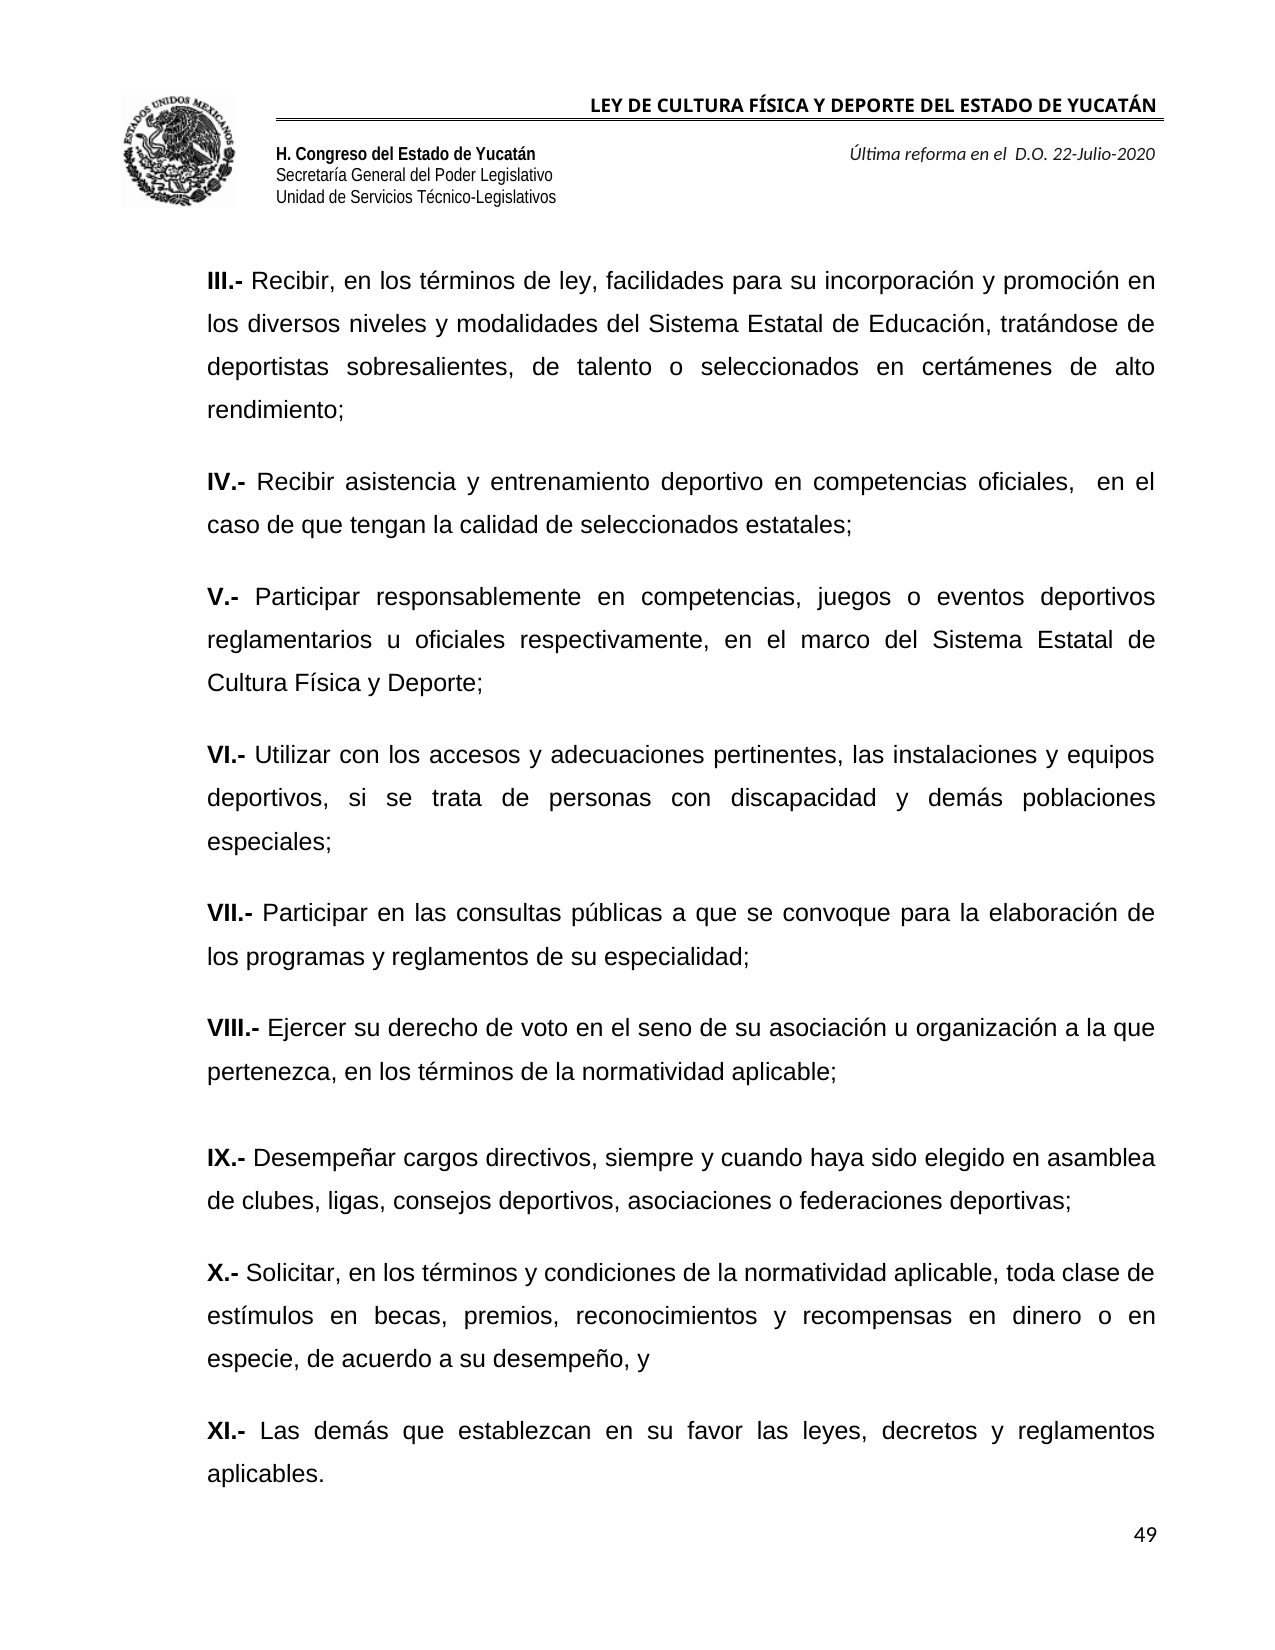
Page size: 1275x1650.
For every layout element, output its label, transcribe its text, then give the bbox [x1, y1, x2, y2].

text VI.- Utilizar con los accesos y adecuaciones pertinentes, las instalaciones y equipos deportivos, si se trata de personas con discapacidad y demás poblaciones especiales; [207, 740, 1157, 855]
text III.- Recibir, en los términos de ley, facilidades para su incorporación y promoción en los diversos niveles y modalidades del Sistema Estatal de Educación, tratándose de deportistas sobresalientes, de talento o seleccionados en certámenes de alto rendimiento; [207, 266, 1157, 424]
text XI.- Las demás que establezcan en su favor las leyes, decretos y reglamentos aplicables. [207, 1416, 1157, 1488]
text IV.- Recibir asistencia y entrenamiento deportivo en competencias oficiales, en el caso de que tengan la calidad de seleccionados estatales; [207, 467, 1157, 539]
text X.- Solicitar, en los términos y condiciones de la normatividad aplicable, toda clase de estímulos en becas, premios, reconocimientos y recompensas en dinero o en especie, de acuerdo a su desempeño, y [207, 1258, 1157, 1373]
text VII.- Participar en las consultas públicas a que se convoque para la elaboración de los programas y reglamentos de su especialidad; [207, 898, 1157, 970]
text V.- Participar responsablemente en competencias, juegos o eventos deportivos reglamentarios u oficiales respectivamente, en el marco del Sistema Estatal de Cultura Física y Deporte; [207, 582, 1157, 697]
text IX.- Desempeñar cargos directivos, siempre y cuando haya sido elegido en asamblea de clubes, ligas, consejos deportivos, asociaciones o federaciones deportivas; [207, 1143, 1157, 1214]
text VIII.- Ejercer su derecho de voto en el seno de su asociación u organización a la que pertenezca, en los términos de la normatividad aplicable; [207, 1013, 1157, 1085]
